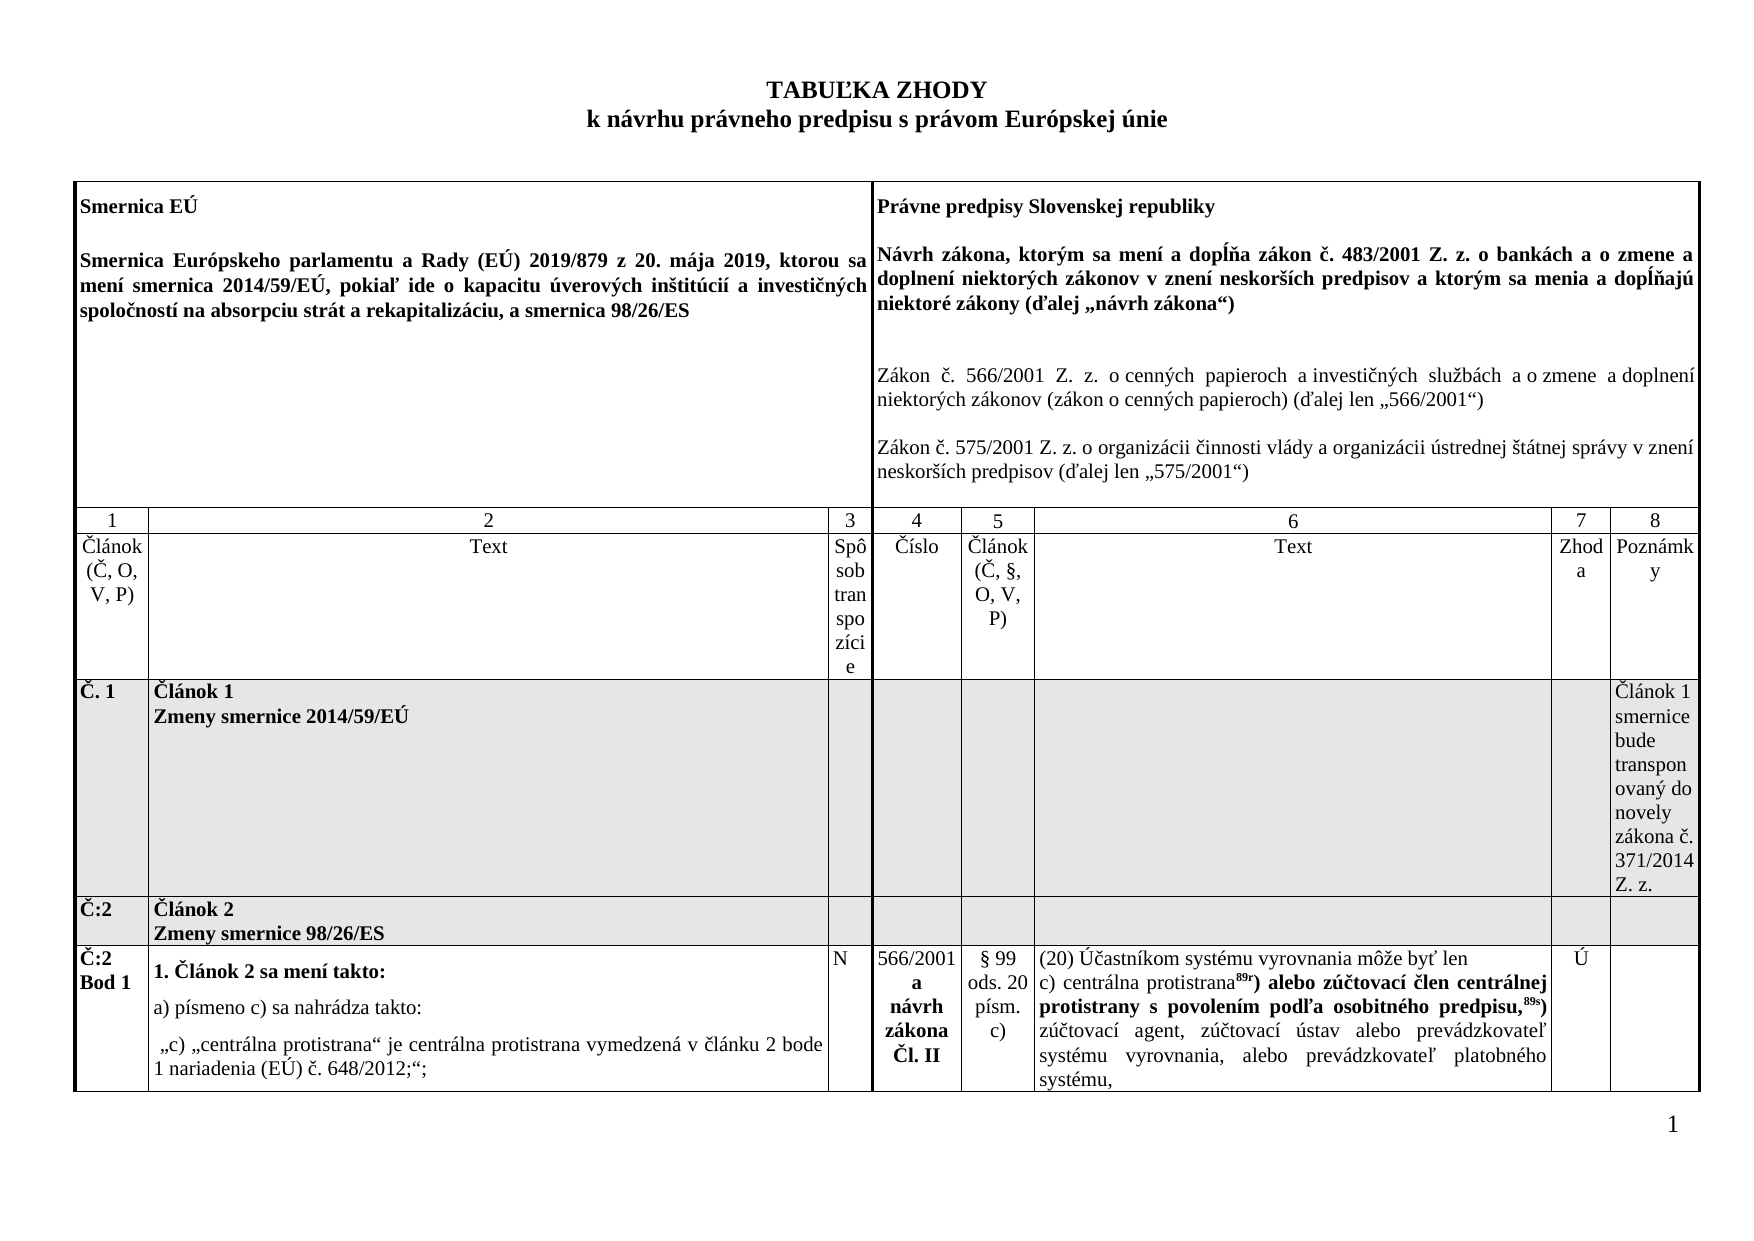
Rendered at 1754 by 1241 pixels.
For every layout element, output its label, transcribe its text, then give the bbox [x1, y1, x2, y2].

table_cell Č:2 Bod 1 [77, 946, 148, 1091]
table_cell Spôsob transpozície [829, 534, 871, 678]
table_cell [1035, 946, 1551, 1091]
table_cell Zhoda [1552, 534, 1610, 678]
table_cell [1611, 897, 1698, 945]
table_cell 8 [1611, 508, 1698, 533]
table_cell 2 [149, 508, 828, 533]
text k návrhu právneho predpisu s právom Európskej únie [75, 104, 1679, 132]
table_cell 1 [77, 508, 148, 533]
table_cell Článok 2 Zmeny smernice 98/26/ES [149, 897, 828, 945]
table_cell [829, 680, 871, 896]
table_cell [874, 946, 961, 1091]
table_cell N [829, 946, 871, 1091]
text TABUĽKA ZHODY [75, 75, 1679, 104]
table_cell Článok (Č, O, V, P) [77, 534, 148, 678]
table_cell 3 [829, 508, 871, 533]
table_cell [962, 946, 1034, 1091]
table_cell [1552, 897, 1610, 945]
table_cell [962, 680, 1034, 896]
table_cell Článok (Č, §, O, V, P) [962, 534, 1034, 678]
table_cell 4 [874, 508, 961, 533]
table_cell [1552, 680, 1610, 896]
table_cell 7 [1552, 508, 1610, 533]
table_cell [1035, 897, 1551, 945]
table_cell 5 [962, 508, 1034, 533]
table_cell [874, 680, 961, 896]
table_header Právne predpisy Slovenskej republiky Návrh zákona, ktorým sa mení a dopĺňa zákon č. 483/2001 Z. z. o bankách a o zmene a doplnení niektorých zákonov v znení neskorších predpisov a ktorým sa menia a dopĺňajú niektoré zákony (ďalej „návrh zákona“) Zákon č. 566/2001 Z. z. o cenných papieroch a investičných službách a o zmene a doplnení niektorých zákonov (zákon o cenných papieroch) (ďalej len „566/2001“) Zákon č. 575/2001 Z. z. o organizácii činnosti vlády a organizácii ústrednej štátnej správy v znení neskorších predpisov (ďalej len „575/2001“) [874, 182, 1698, 507]
table_cell Poznámky [1611, 534, 1698, 678]
table_cell Číslo [874, 534, 961, 678]
table_cell Text [1035, 534, 1551, 678]
table_cell Text [149, 534, 828, 678]
table_cell [1611, 946, 1698, 1091]
table_cell [829, 897, 871, 945]
table_cell Článok 1 Zmeny smernice 2014/59/EÚ [149, 680, 828, 896]
table_cell Článok 1 smernice bude transponovaný do novely zákona č. 371/2014 Z. z. [1611, 680, 1698, 896]
table_cell [962, 897, 1034, 945]
table_cell 6 [1035, 508, 1551, 533]
table_header Smernica EÚ Smernica Európskeho parlamentu a Rady (EÚ) 2019/879 z 20. mája 2019, ktorou sa mení smernica 2014/59/EÚ, pokiaľ ide o kapacitu úverových inštitúcií a investičných spoločností na absorpciu strát a rekapitalizáciu, a smernica 98/26/ES [77, 182, 871, 507]
table_cell [874, 897, 961, 945]
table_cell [149, 946, 828, 1091]
table_cell Č. 1 [77, 680, 148, 896]
table_cell Č:2 [77, 897, 148, 945]
table_cell [1035, 680, 1551, 896]
table_cell Ú [1552, 946, 1610, 1091]
